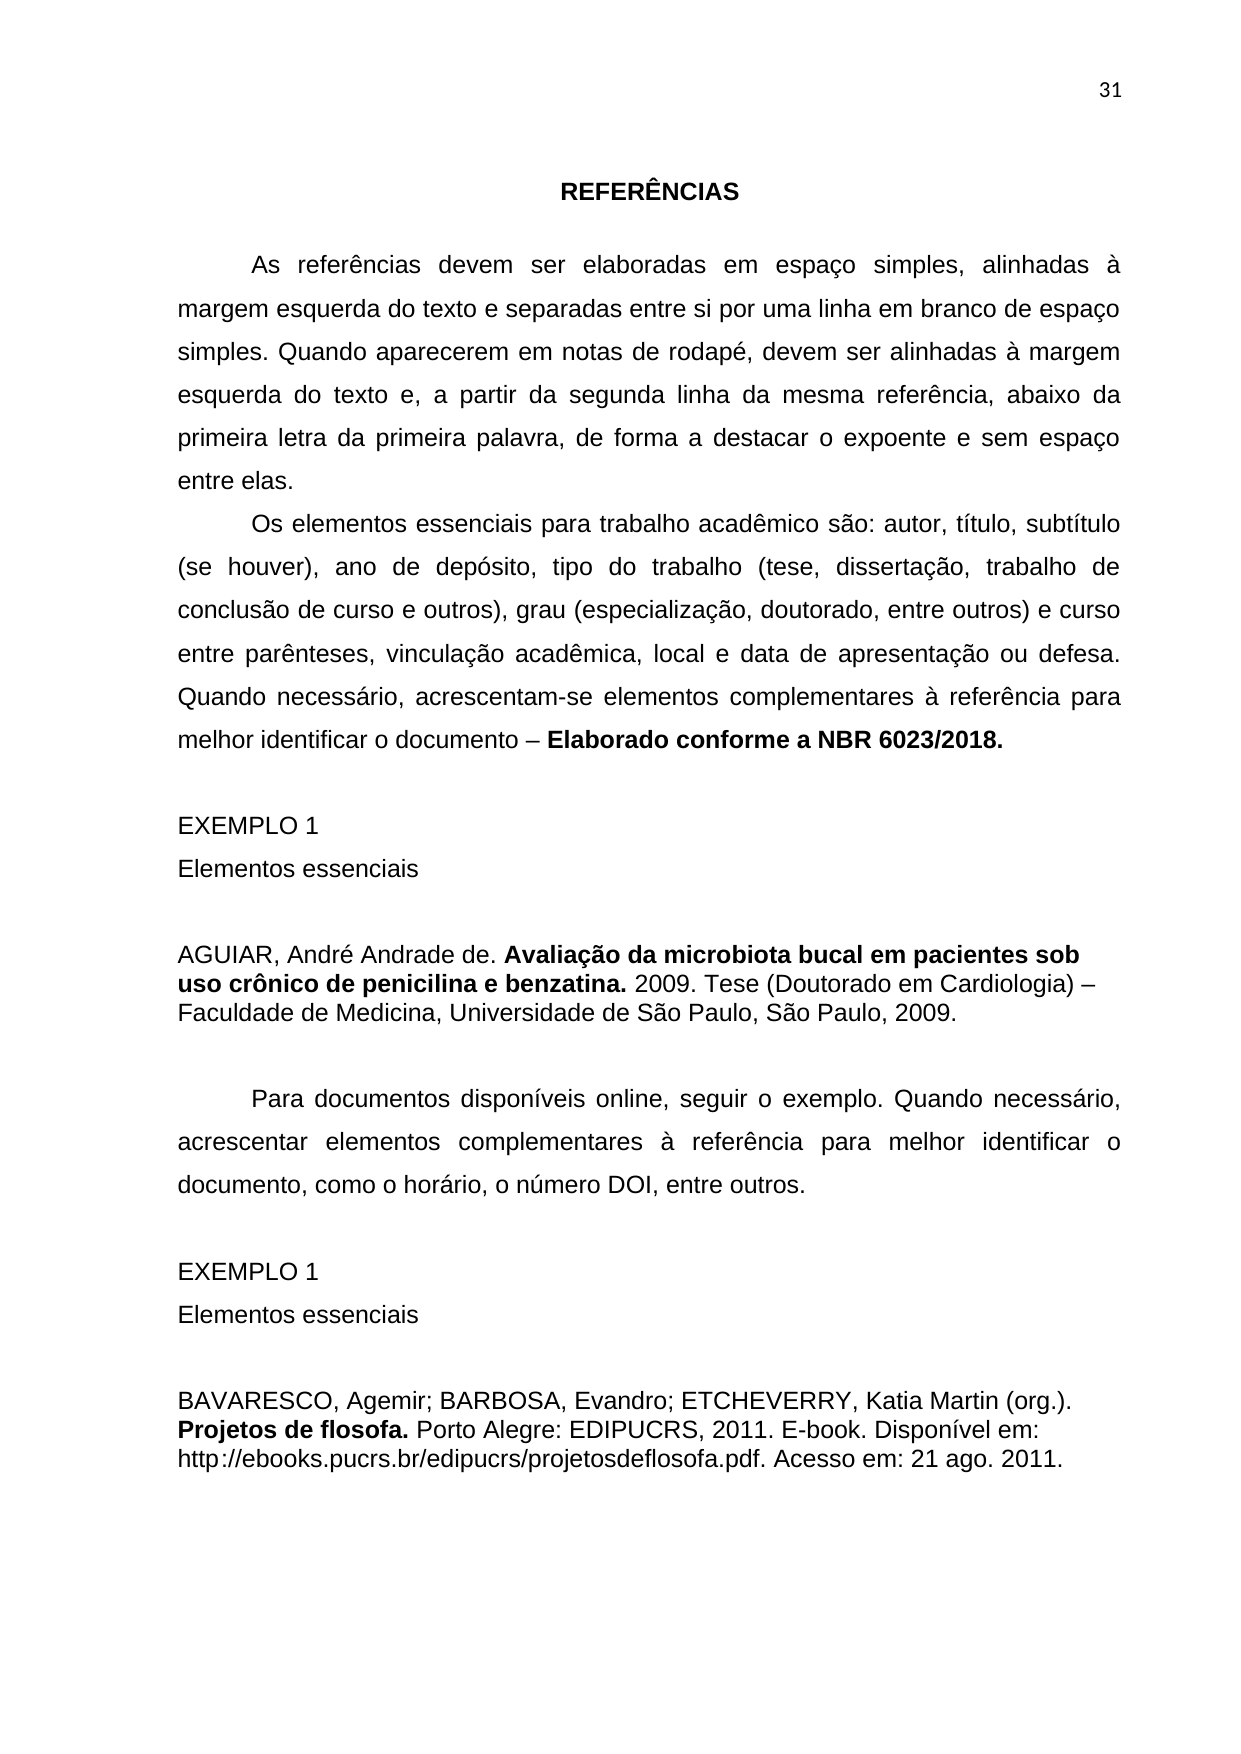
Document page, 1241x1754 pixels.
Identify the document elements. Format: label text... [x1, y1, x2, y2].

text Elementos essenciais [177, 854, 1122, 883]
text Os elementos essenciais para trabalho acadêmico são: autor, título, subtítulo (se houver), ano de depósito, tipo do trabalho (tese, dissertação, trabalho de conclusão de curso e outros), grau (especialização, doutorado, entre outros) e curso entre parênteses, vinculação acadêmica, local e data de apresentação ou defesa. Quando necessário, acrescentam-se elementos complementares à referência para melhor identificar o documento – Elaborado conforme a NBR 6023/2018. [177, 509, 1122, 754]
text As referências devem ser elaboradas em espaço simples, alinhadas à margem esquerda do texto e separadas entre si por uma linha em branco de espaço simples. Quando aparecerem em notas de rodapé, devem ser alinhadas à margem esquerda do texto e, a partir da segunda linha da mesma referência, abaixo da primeira letra da primeira palavra, de forma a destacar o expoente e sem espaço entre elas. [177, 251, 1122, 495]
text BAVARESCO, Agemir; BARBOSA, Evandro; ETCHEVERRY, Katia Martin (org.). Projetos de flosofa. Porto Alegre: EDIPUCRS, 2011. E-book. Disponível em: http ://ebooks.pucrs.br/edipucrs/projetosdeflosofa.pdf. Acesso em: 21 ago. 2011. [177, 1386, 1122, 1472]
text Para documentos disponíveis online, seguir o exemplo. Quando necessário, acrescentar elementos complementares à referência para melhor identificar o documento, como o horário, o número DOI, entre outros. [177, 1084, 1122, 1199]
text REFERÊNCIAS [177, 177, 1122, 206]
text AGUIAR, André Andrade de. Avaliação da microbiota bucal em pacientes sob uso crônico de penicilina e benzatina. 2009. Tese (Doutorado em Cardiologia) – Faculdade de Medicina, Universidade de São Paulo, São Paulo, 2009. [177, 941, 1122, 1027]
text EXEMPLO 1 [177, 1257, 1122, 1286]
text Elementos essenciais [177, 1300, 1122, 1329]
text EXEMPLO 1 [177, 811, 1122, 840]
